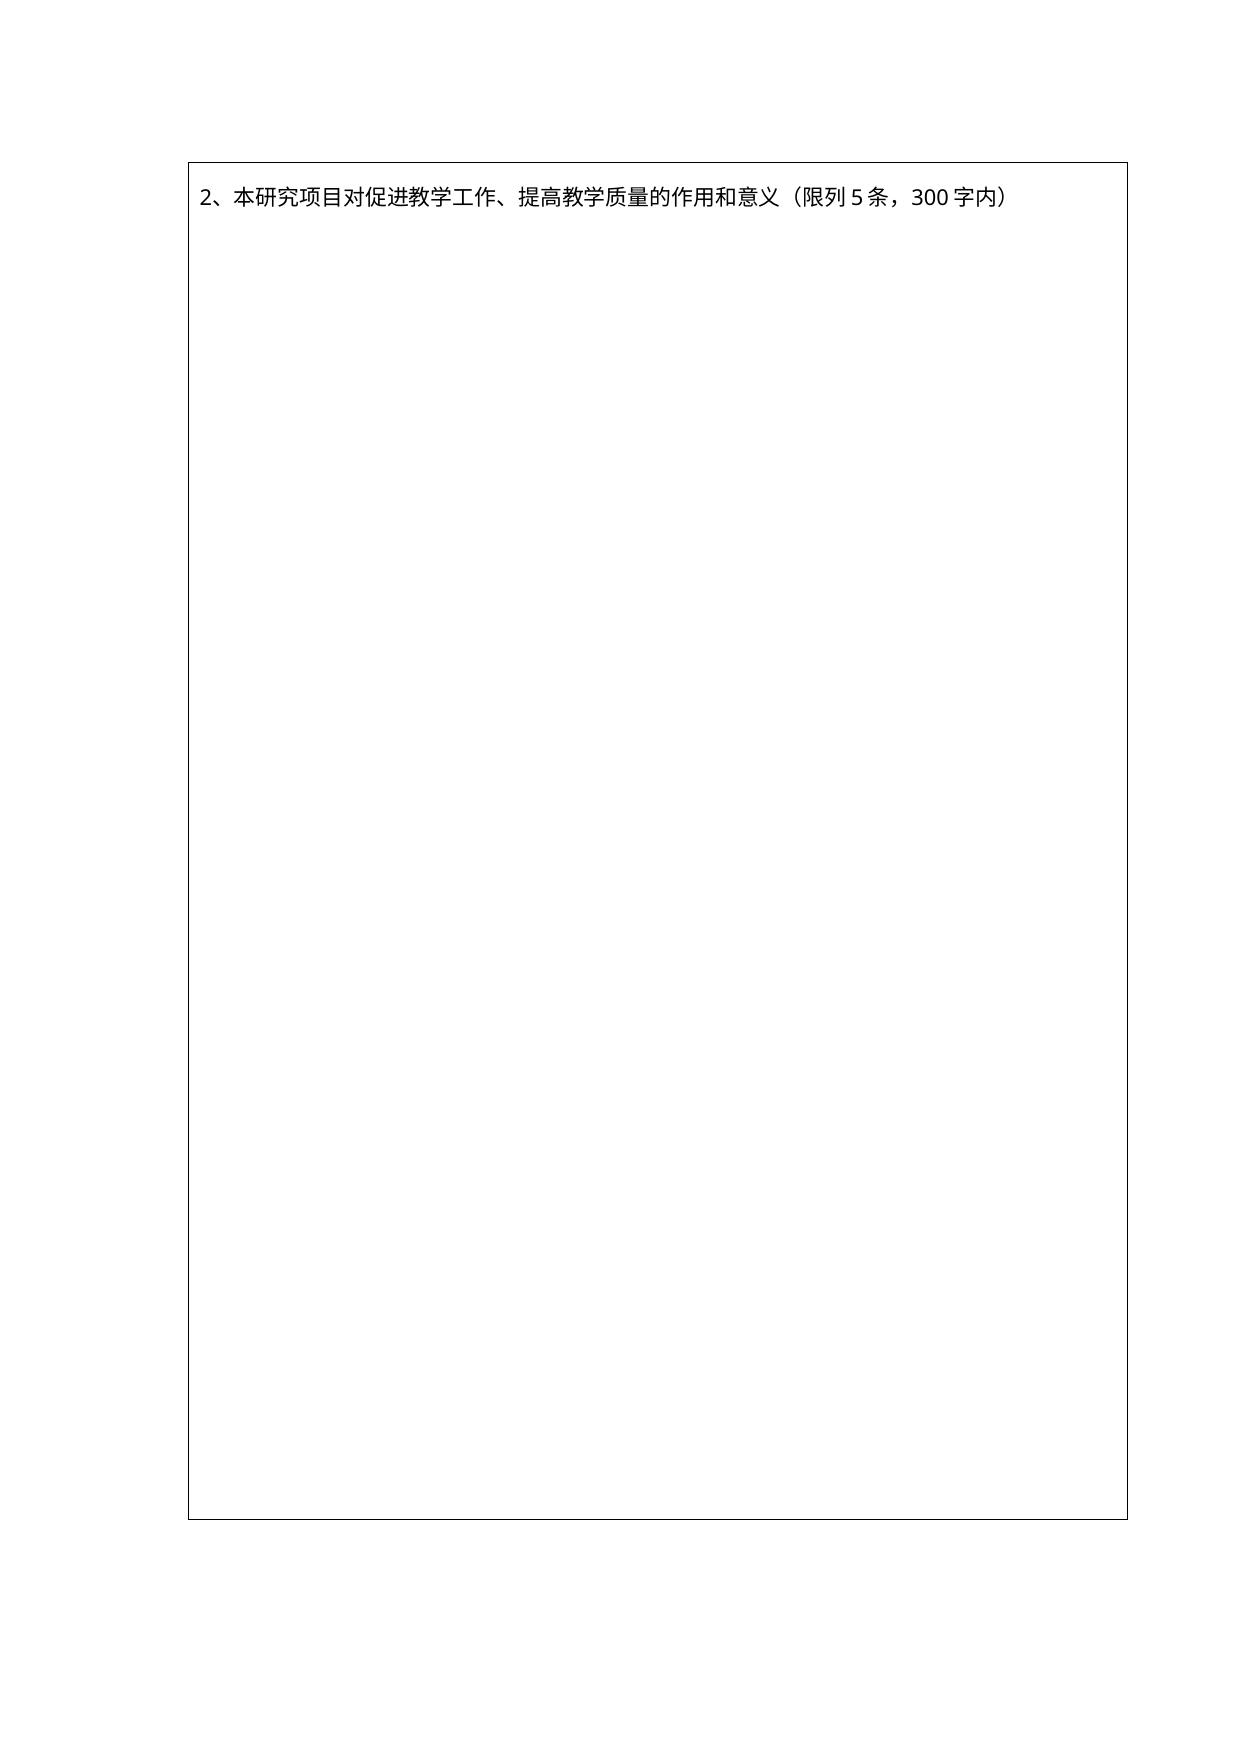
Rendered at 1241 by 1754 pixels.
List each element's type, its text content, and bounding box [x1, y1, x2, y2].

table_cell 2、本研究项目对促进教学工作、提高教学质量的作用和意义（限列5条，300字内） [189, 163, 1127, 1519]
